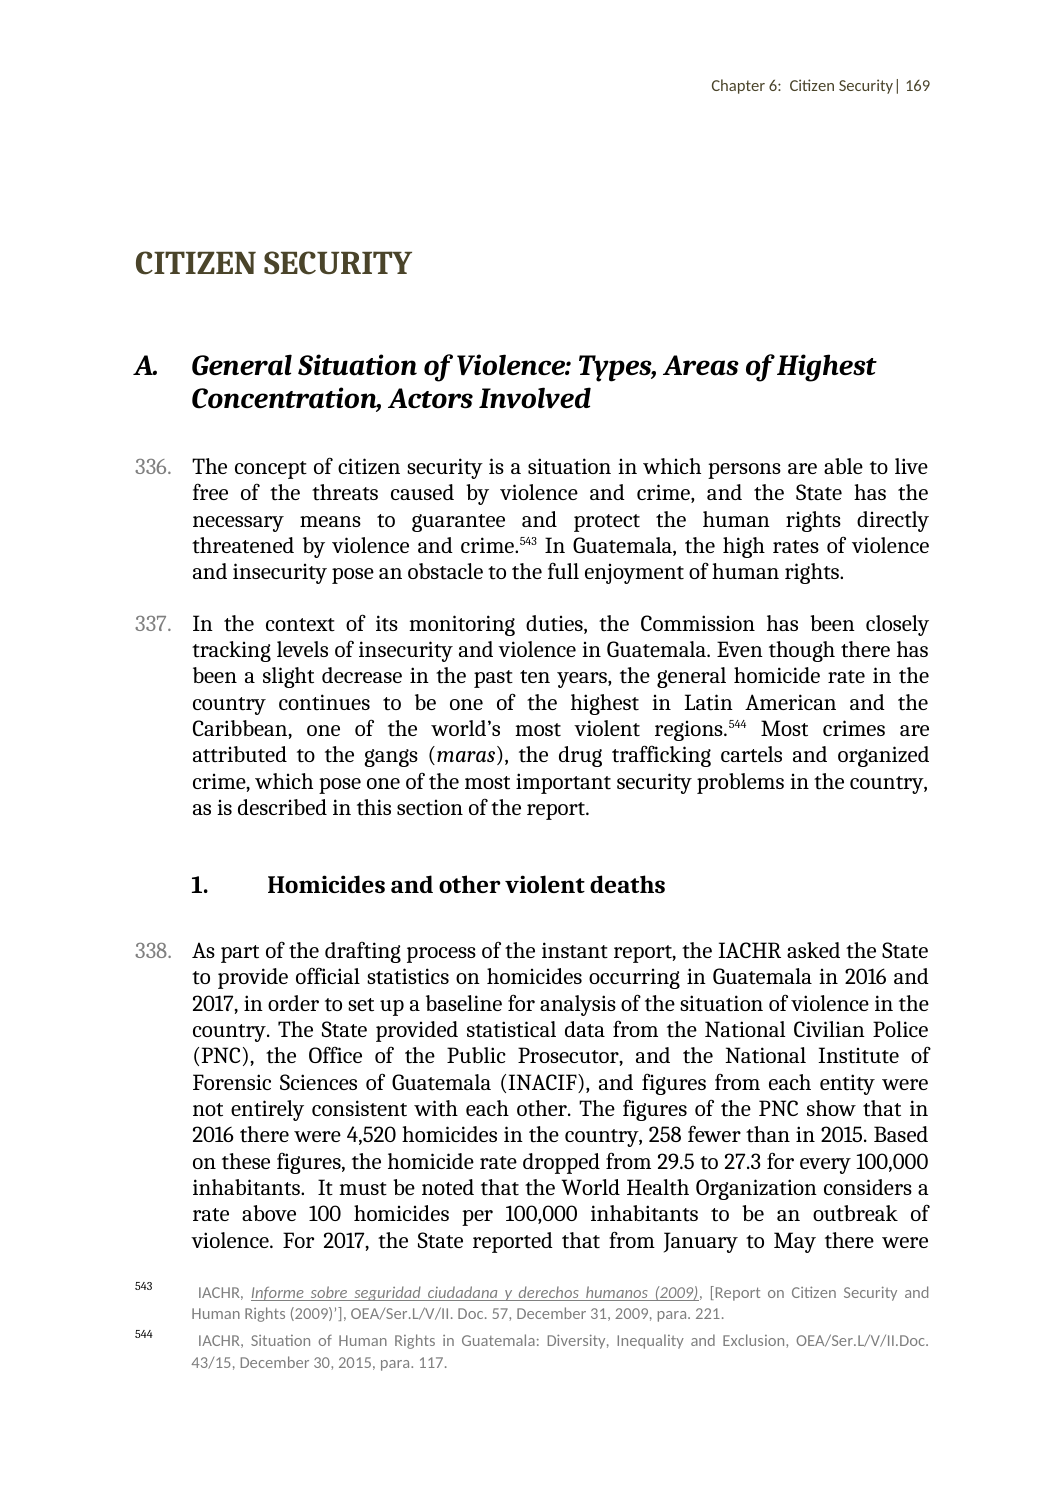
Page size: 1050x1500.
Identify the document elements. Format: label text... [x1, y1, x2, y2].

subtitle CITIZEN SECURITY [135, 244, 930, 282]
subtitle General Situation of Violence: Types, Areas of Highest Concentration, Actors Involved [135, 349, 930, 416]
text The concept of citizen security is a situation in which persons are able to live free of the threats caused by violence and crime, and the State has the necessary means to guarantee and protect the human rights directly threatened by violence and crime. In Guatemala, the high rates of violence and insecurity pose an obstacle to the full enjoyment of human rights. [135, 454, 930, 586]
text In the context of its monitoring duties, the Commission has been closely tracking levels of insecurity and violence in Guatemala. Even though there has been a slight decrease in the past ten years, the general homicide rate in the country continues to be one of the highest in Latin American and the Caribbean, one of the world’s most violent regions. Most crimes are attributed to the gangs (maras), the drug trafficking cartels and organized crime, which pose one of the most important security problems in the country, as is described in this section of the report. [135, 611, 930, 821]
subtitle Homicides and other violent deaths [191, 871, 930, 900]
